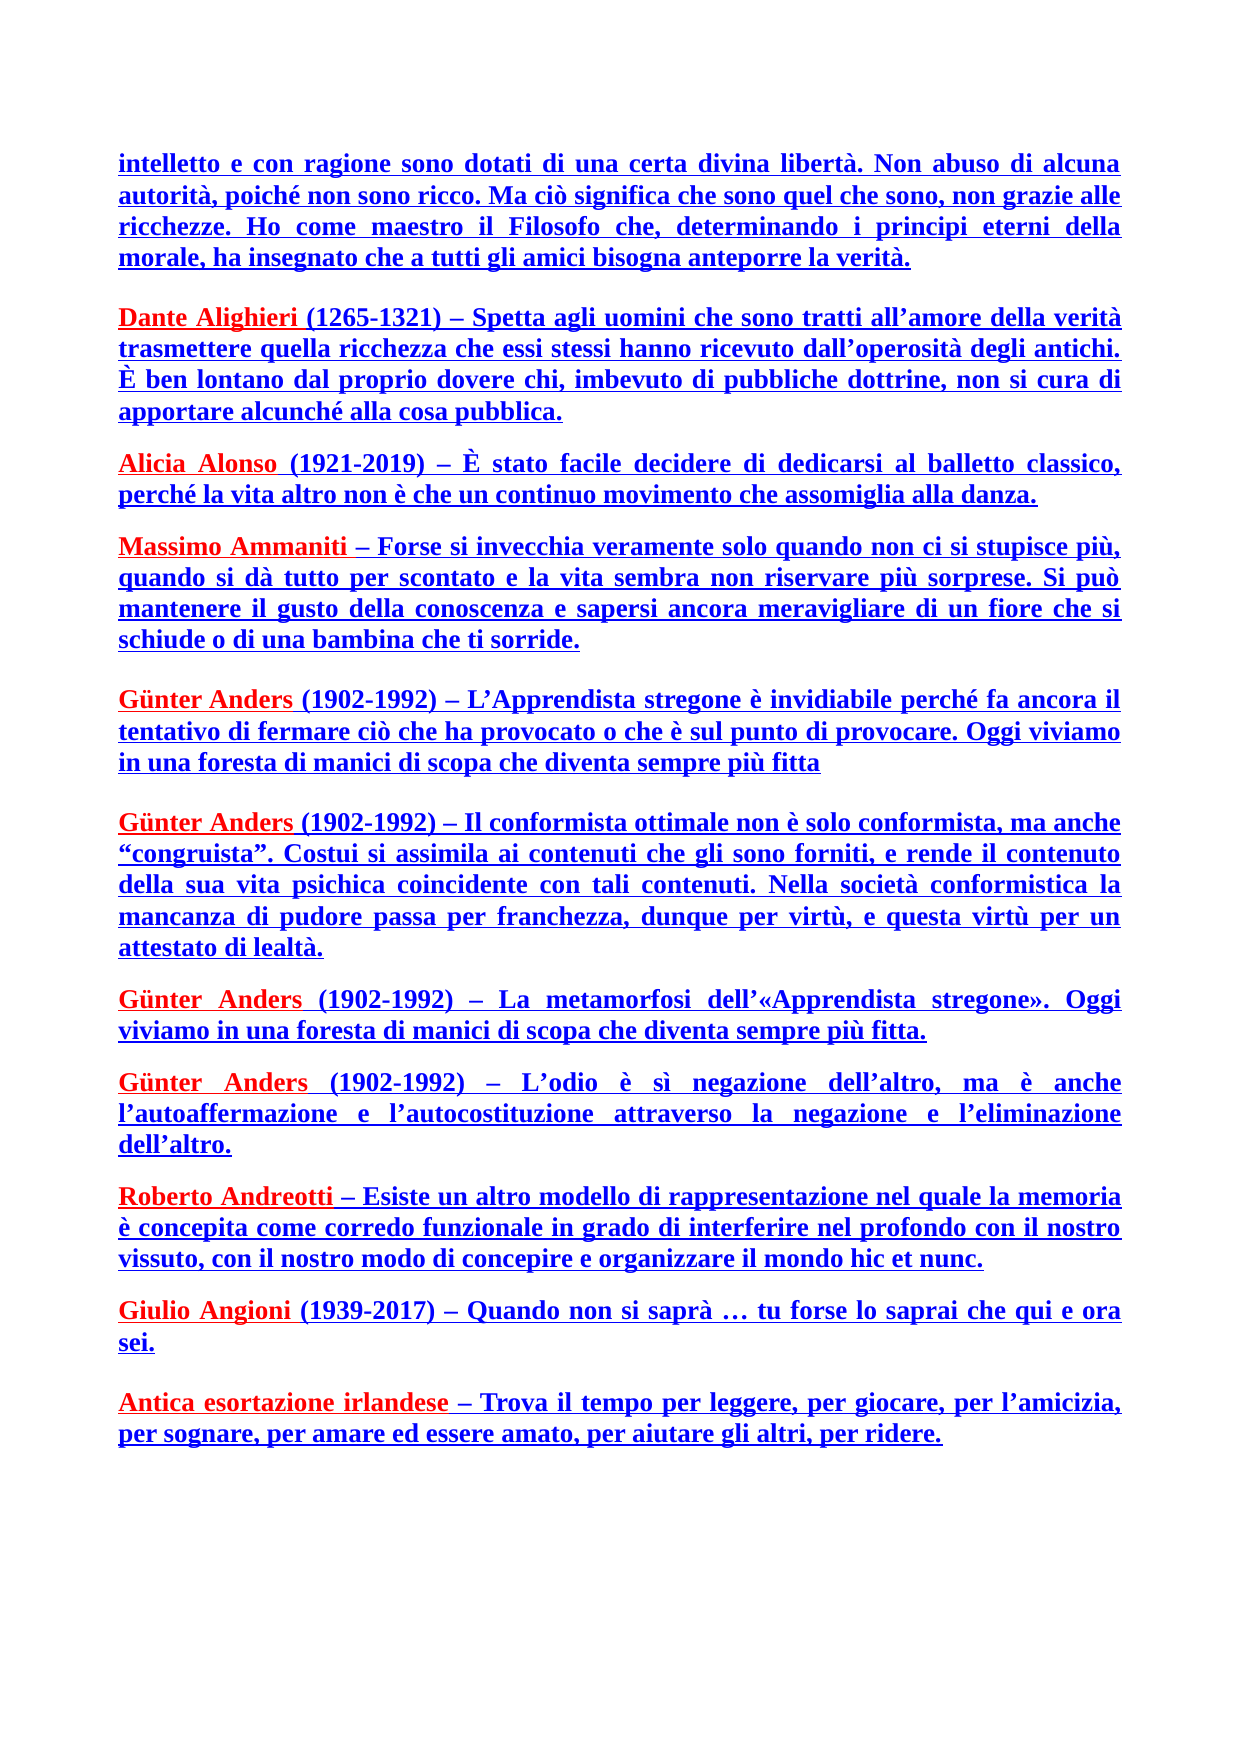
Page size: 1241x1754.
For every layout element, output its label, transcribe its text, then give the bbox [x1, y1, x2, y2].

subtitle Massimo Ammaniti – Forse si invecchia veramente solo quando non ci si stupisce più, quando si dà tutto per scontato e la vita sembra non riservare più sorprese. Si può mantenere il gusto della conoscenza e sapersi ancora meravigliare di un fiore che si schiude o di una bambina che ti sorride. [118, 530, 1122, 619]
subtitle Alicia Alonso (1921-2019) – È stato facile decidere di dedicarsi al balletto classico, perché la vita altro non è che un continuo movimento che assomiglia alla danza. [118, 447, 1122, 474]
subtitle Dante Alighieri (1265-1321) – Spetta agli uomini che sono tratti all’amore della verità trasmettere quella ricchezza che essi stessi hanno ricevuto dall’operosità degli antichi. È ben lontano dal proprio dovere chi, imbevuto di pubbliche dottrine, non si cura di apportare alcunché alla cosa pubblica. [118, 392, 1122, 426]
subtitle Günter Anders (1902-1992) – L’odio è sì negazione dell’altro, ma è anche l’autoaffermazione e l’autocostituzione attraverso la negazione e l’eliminazione dell’altro. [118, 1066, 1122, 1093]
subtitle Dante Alighieri (1265-1321) – Spetta agli uomini che sono tratti all’amore della verità trasmettere quella ricchezza che essi stessi hanno ricevuto dall’operosità degli antichi. È ben lontano dal proprio dovere chi, imbevuto di pubbliche dottrine, non si cura di apportare alcunché alla cosa pubblica. [118, 361, 1122, 391]
subtitle Antica esortazione irlandese – Trova il tempo per leggere, per giocare, per l’amicizia, per sognare, per amare ed essere amato, per aiutare gli altri, per ridere. [118, 1414, 1122, 1448]
subtitle Dante Alighieri (1265-1321) – Spetta agli uomini che sono tratti all’amore della verità trasmettere quella ricchezza che essi stessi hanno ricevuto dall’operosità degli antichi. È ben lontano dal proprio dovere chi, imbevuto di pubbliche dottrine, non si cura di apportare alcunché alla cosa pubblica. [118, 330, 1122, 360]
text Günter Anders (1902-1992) – La metamorfosi dell’«Apprendista stregone». Oggi viviamo in una foresta di manici di scopa che diventa sempre più fitta. [118, 983, 1122, 1010]
subtitle Günter Anders (1902-1992) – L’Apprendista stregone è invidiabile perché fa ancora il tentativo di fermare ciò che ha provocato o che è sul punto di provocare. Oggi viviamo in una foresta di manici di scopa che diventa sempre più fitta [118, 684, 1122, 777]
subtitle Antica esortazione irlandese – Trova il tempo per leggere, per giocare, per l’amicizia, per sognare, per amare ed essere amato, per aiutare gli altri, per ridere. [118, 1386, 1122, 1413]
subtitle Roberto Andreotti – Esiste un altro modello di rappresentazione nel quale la memoria è concepita come corredo funzionale in grado di interferire nel profondo con il nostro vissuto, con il nostro modo di concepire e organizzare il mondo hic et nunc. [118, 1240, 1122, 1274]
subtitle Dante Alighieri (1265-1321) – Spetta agli uomini che sono tratti all’amore della verità trasmettere quella ricchezza che essi stessi hanno ricevuto dall’operosità degli antichi. È ben lontano dal proprio dovere chi, imbevuto di pubbliche dottrine, non si cura di apportare alcunché alla cosa pubblica. [118, 301, 1122, 328]
subtitle Roberto Andreotti – Esiste un altro modello di rappresentazione nel quale la memoria è concepita come corredo funzionale in grado di interferire nel profondo con il nostro vissuto, con il nostro modo di concepire e organizzare il mondo hic et nunc. [118, 1209, 1122, 1238]
text Günter Anders (1902-1992) – Il conformista ottimale non è solo conformista, ma anche “congruista”. Costui si assimila ai contenuti che gli sono forniti, e rende il contenuto della sua vita psichica coincidente con tali contenuti. Nella società conformistica la mancanza di pudore passa per franchezza, dunque per virtù, e questa virtù per un attestato di lealtà. [118, 806, 1122, 896]
subtitle Massimo Ammaniti – Forse si invecchia veramente solo quando non ci si stupisce più, quando si dà tutto per scontato e la vita sembra non riservare più sorprese. Si può mantenere il gusto della conoscenza e sapersi ancora meravigliare di un fiore che si schiude o di una bambina che ti sorride. [118, 621, 1122, 654]
subtitle Alicia Alonso (1921-2019) – È stato facile decidere di dedicarsi al balletto classico, perché la vita altro non è che un continuo movimento che assomiglia alla danza. [118, 475, 1122, 509]
subtitle Günter Anders (1902-1992) – L’odio è sì negazione dell’altro, ma è anche l’autoaffermazione e l’autocostituzione attraverso la negazione e l’eliminazione dell’altro. [118, 1094, 1122, 1124]
subtitle Roberto Andreotti – Esiste un altro modello di rappresentazione nel quale la memoria è concepita come corredo funzionale in grado di interferire nel profondo con il nostro vissuto, con il nostro modo di concepire e organizzare il mondo hic et nunc. [118, 1180, 1122, 1207]
subtitle Giulio Angioni (1939-2017) – Quando non si saprà … tu forse lo saprai che qui e ora sei. [118, 1323, 1122, 1357]
text Günter Anders (1902-1992) – Il conformista ottimale non è solo conformista, ma anche “congruista”. Costui si assimila ai contenuti che gli sono forniti, e rende il contenuto della sua vita psichica coincidente con tali contenuti. Nella società conformistica la mancanza di pudore passa per franchezza, dunque per virtù, e questa virtù per un attestato di lealtà. [118, 897, 1122, 962]
subtitle Günter Anders (1902-1992) – L’odio è sì negazione dell’altro, ma è anche l’autoaffermazione e l’autocostituzione attraverso la negazione e l’eliminazione dell’altro. [118, 1126, 1122, 1159]
text Günter Anders (1902-1992) – La metamorfosi dell’«Apprendista stregone». Oggi viviamo in una foresta di manici di scopa che diventa sempre più fitta. [118, 1011, 1122, 1045]
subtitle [118, 148, 1122, 206]
subtitle Giulio Angioni (1939-2017) – Quando non si saprà … tu forse lo saprai che qui e ora sei. [118, 1294, 1122, 1322]
